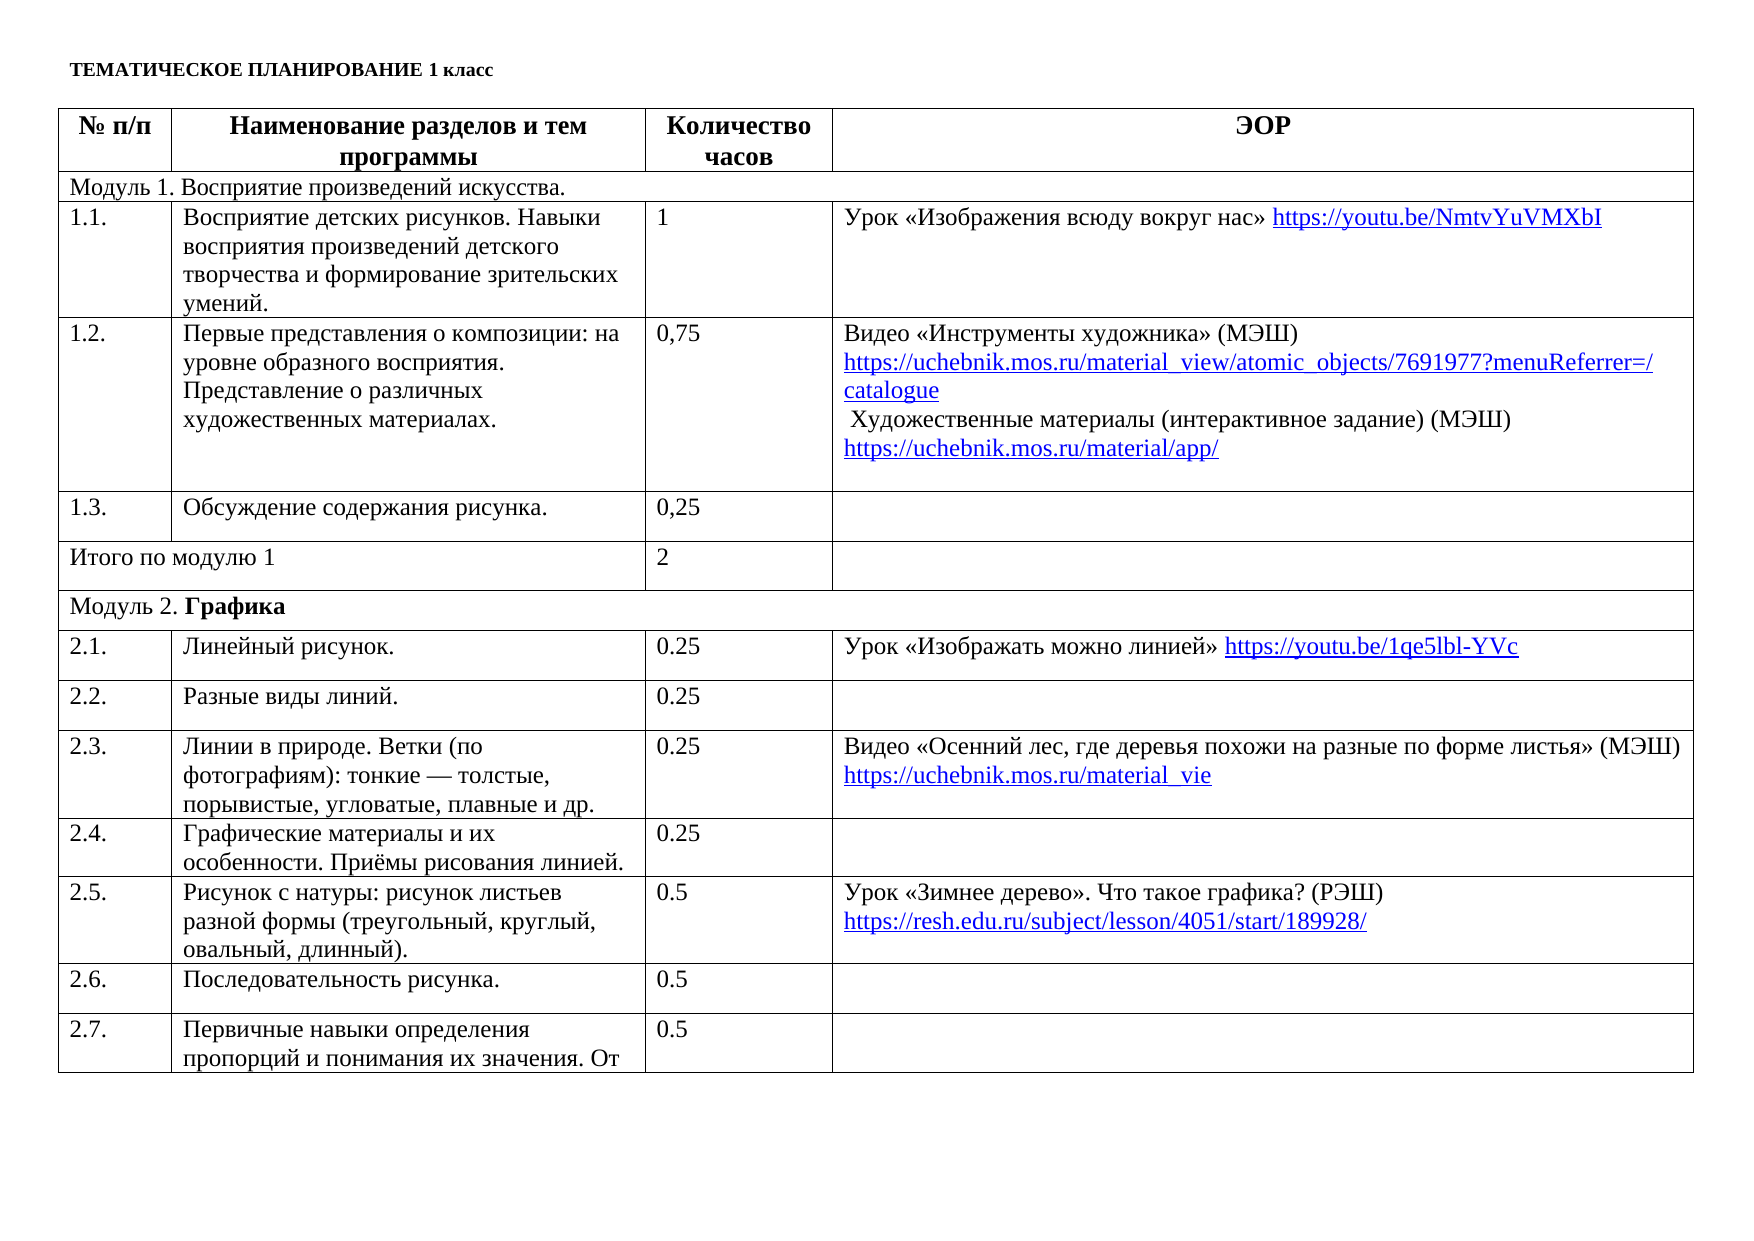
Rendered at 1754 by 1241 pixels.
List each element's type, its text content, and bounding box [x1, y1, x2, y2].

table_cell 2.5. [59, 877, 171, 963]
table_cell Урок «Зимнее дерево». Что такое графика? (РЭШ) https://resh.edu.ru/subject/lesson/4051/start/189928/ [833, 877, 1693, 963]
table_cell 0.25 [646, 681, 832, 730]
table_cell Восприятие детских рисунков. Навыки восприятия произведений детского творчества и формирование зрительских умений. [172, 202, 645, 317]
table_cell 0,75 [646, 318, 832, 491]
table_cell Модуль 2. Графика [59, 591, 1693, 630]
table_cell [833, 819, 1693, 876]
table_cell 0,25 [646, 492, 832, 541]
table_cell Первые представления о композиции: на уровне образного восприятия. Представление о различных художественных материалах. [172, 318, 645, 491]
table_cell 1.3. [59, 492, 171, 541]
table_cell 2.1. [59, 631, 171, 680]
table_cell 2.7. [59, 1014, 171, 1072]
table_header ЭОР [833, 109, 1693, 171]
table_cell 0.25 [646, 731, 832, 817]
table_cell Обсуждение содержания рисунка. [172, 492, 645, 541]
table_header № п/п [59, 109, 171, 171]
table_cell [172, 1014, 645, 1072]
table_cell 1 [646, 202, 832, 317]
table_cell Разные виды линий. [172, 681, 645, 730]
table_cell 2.3. [59, 731, 171, 817]
table_cell 2.6. [59, 964, 171, 1013]
table_cell Рисунок с натуры: рисунок листьев разной формы (треугольный, круглый, овальный, длинный). [172, 877, 645, 963]
table_cell 2.2. [59, 681, 171, 730]
table_cell 2 [646, 542, 832, 590]
table_cell Видео «Осенний лес, где деревья похожи на разные по форме листья» (МЭШ) https://uchebnik.mos.ru/material_vie [833, 731, 1693, 817]
table_cell [833, 542, 1693, 590]
table_cell 0.25 [646, 631, 832, 680]
table_cell Линии в природе. Ветки (по фотографиям): тонкие — толстые, порывистые, угловатые, плавные и др. [172, 731, 645, 817]
table_cell Модуль 1. Восприятие произведений искусства. [59, 172, 1693, 201]
table_cell [833, 681, 1693, 730]
table_cell 0.5 [646, 1014, 832, 1072]
table_cell 0.5 [646, 964, 832, 1013]
table_cell Итого по модулю 1 [59, 542, 645, 590]
table_cell 2.4. [59, 819, 171, 876]
text ТЕМАТИЧЕСКОЕ ПЛАНИРОВАНИЕ 1 класс [69, 59, 1687, 81]
table_cell [833, 492, 1693, 541]
table_cell Последовательность рисунка. [172, 964, 645, 1013]
table_cell 0.25 [646, 819, 832, 876]
table_header Количество часов [646, 109, 832, 171]
table_cell 1.2. [59, 318, 171, 491]
table_cell 0.5 [646, 877, 832, 963]
table_cell [833, 1014, 1693, 1072]
table_cell Урок «Изображения всюду вокруг нас» https://youtu.be/NmtvYuVMXbI [833, 202, 1693, 317]
table_cell Графические материалы и их особенности. Приёмы рисования линией. [172, 819, 645, 876]
table_cell Урок «Изображать можно линией» https://youtu.be/1qe5lbl-YVc [833, 631, 1693, 680]
table_cell [833, 964, 1693, 1013]
table_cell Видео «Инструменты художника» (МЭШ) https://uchebnik.mos.ru/material_view/atomic_objects/7691977?menuReferrer=/catalogue Художественные материалы (интерактивное задание) (МЭШ) https://uchebnik.mos.ru/material/app/ [833, 318, 1693, 491]
table_cell Линейный рисунок. [172, 631, 645, 680]
table_header Наименование разделов и тем программы [172, 109, 645, 171]
table_cell 1.1. [59, 202, 171, 317]
